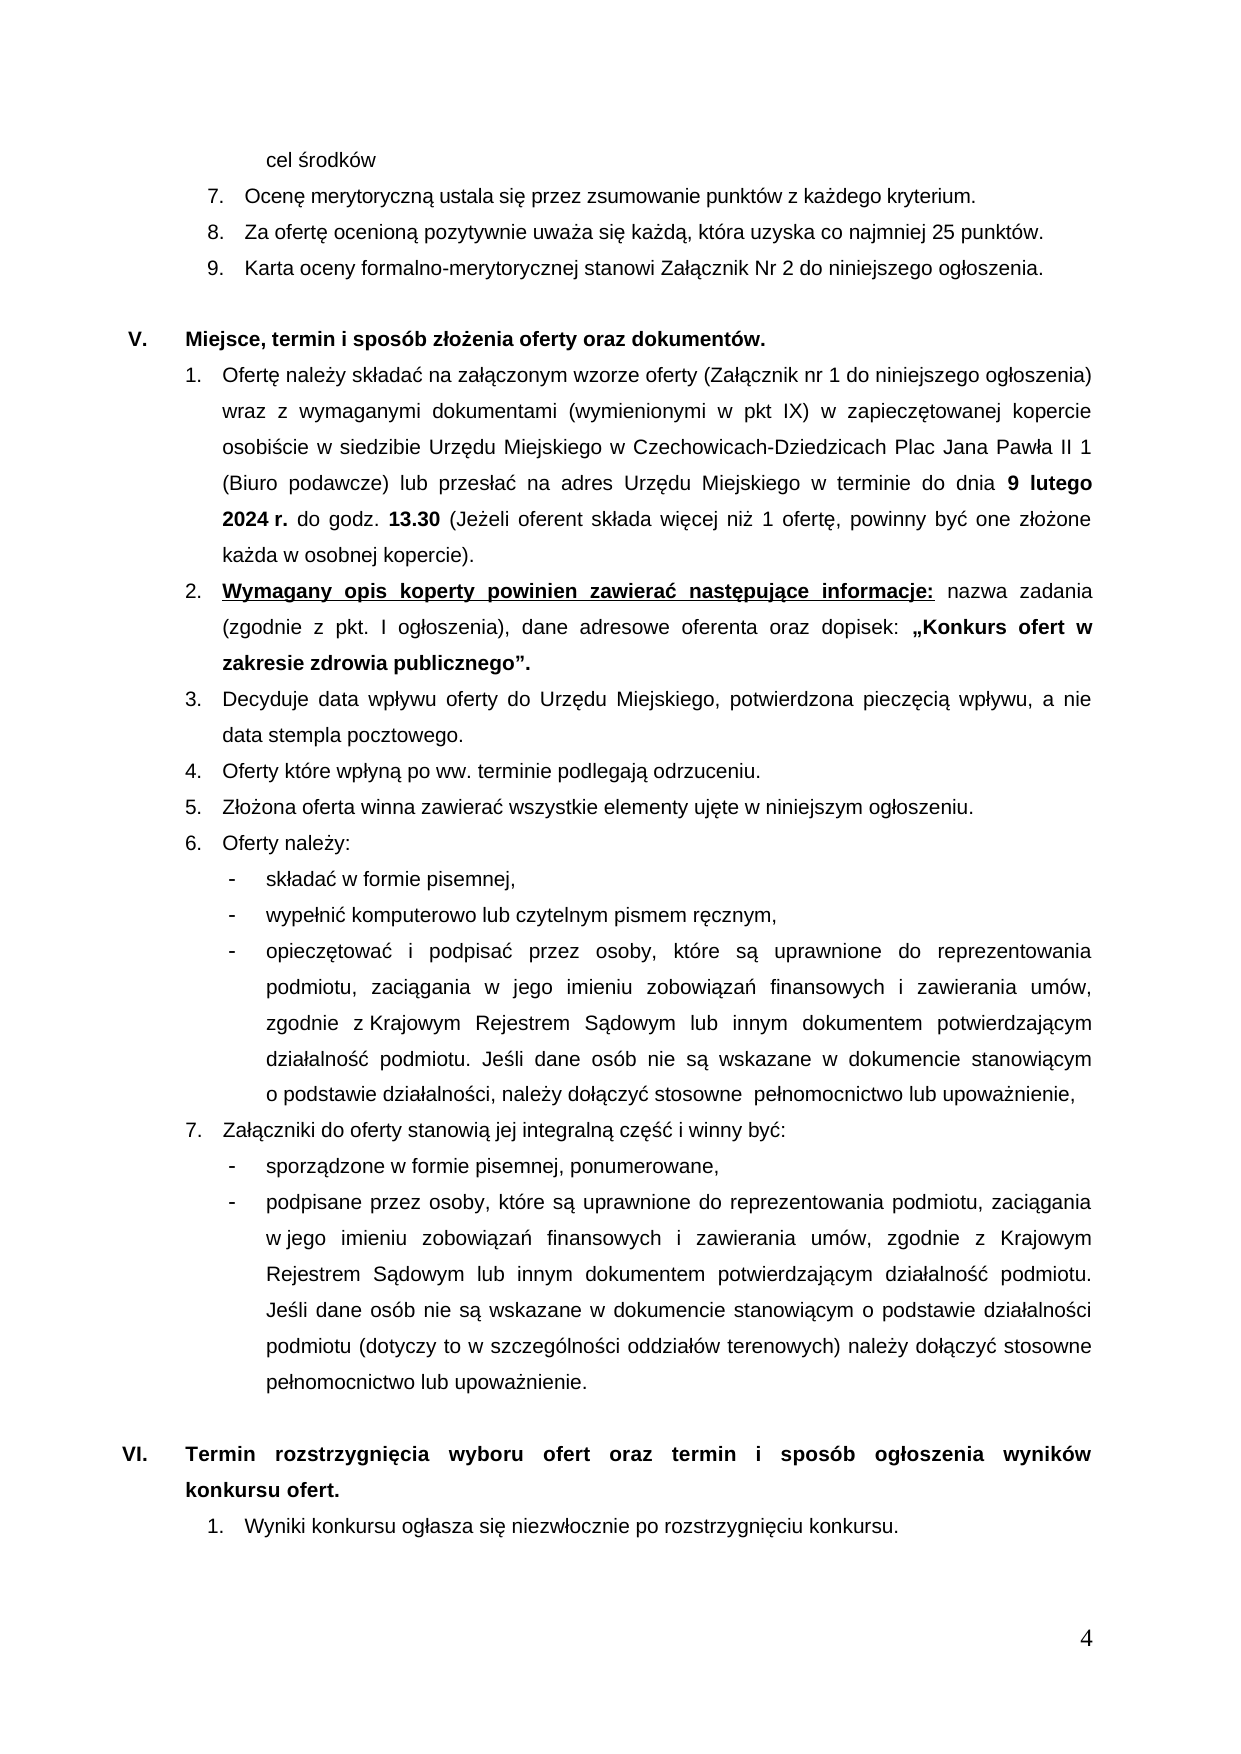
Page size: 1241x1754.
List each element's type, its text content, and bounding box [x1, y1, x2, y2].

list wypełnić komputerowo lub czytelnym pismem ręcznym, [228, 902, 1093, 926]
list składać w formie pisemnej, [228, 866, 1093, 890]
list Decyduje data wpływu oferty do Urzędu Miejskiego, potwierdzona pieczęcią wpływu, a nie data stempla pocztowego. [185, 687, 1093, 747]
list sporządzone w formie pisemnej, ponumerowane, [228, 1154, 1093, 1178]
list Miejsce, termin i sposób złożenia oferty oraz dokumentów. [148, 327, 1093, 351]
list Złożona oferta winna zawierać wszystkie elementy ujęte w niniejszym ogłoszeniu. [185, 794, 1093, 818]
list Ofertę należy składać na załączonym wzorze oferty (Załącznik nr 1 do niniejszego ogłoszenia) wraz z wymaganymi dokumentami (wymienionymi w pkt IX) w zapieczętowanej kopercie osobiście w siedzibie Urzędu Miejskiego w Czechowicach-Dziedzicach Plac Jana Pawła II 1 (Biuro podawcze) lub przesłać na adres Urzędu Miejskiego w terminie do dnia 9 lutego 2024 r. do godz. 13.30 (Jeżeli oferent składa więcej niż 1 ofertę, powinny być one złożone każda w osobnej kopercie). [185, 363, 1093, 567]
list Oferty należy: [185, 830, 1093, 854]
list Załączniki do oferty stanowią jej integralną część i winny być: [185, 1118, 1093, 1142]
list Wyniki konkursu ogłasza się niezwłocznie po rozstrzygnięciu konkursu. [207, 1514, 1093, 1538]
list Ocenę merytoryczną ustala się przez zsumowanie punktów z każdego kryterium. [207, 183, 1093, 207]
list Wymagany opis koperty powinien zawierać następujące informacje: nazwa zadania (zgodnie z pkt. I ogłoszenia), dane adresowe oferenta oraz dopisek: „Konkurs ofert w zakresie zdrowia publicznego”. [185, 579, 1093, 675]
list opieczętować i podpisać przez osoby, które są uprawnione do reprezentowania podmiotu, zaciągania w jego imieniu zobowiązań finansowych i zawierania umów, zgodnie z Krajowym Rejestrem Sądowym lub innym dokumentem potwierdzającym działalność podmiotu. Jeśli dane osób nie są wskazane w dokumencie stanowiącym o podstawie działalności, należy dołączyć stosowne pełnomocnictwo lub upoważnienie, [228, 938, 1093, 1106]
list Za ofertę ocenioną pozytywnie uważa się każdą, która uzyska co najmniej 25 punktów. [207, 219, 1093, 243]
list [228, 148, 1093, 172]
list podpisane przez osoby, które są uprawnione do reprezentowania podmiotu, zaciągania w jego imieniu zobowiązań finansowych i zawierania umów, zgodnie z Krajowym Rejestrem Sądowym lub innym dokumentem potwierdzającym działalność podmiotu. Jeśli dane osób nie są wskazane w dokumencie stanowiącym o podstawie działalności podmiotu (dotyczy to w szczególności oddziałów terenowych) należy dołączyć stosowne pełnomocnictwo lub upoważnienie. [228, 1190, 1093, 1394]
list Oferty które wpłyną po ww. terminie podlegają odrzuceniu. [185, 758, 1093, 782]
list Termin rozstrzygnięcia wyboru ofert oraz termin i sposób ogłoszenia wyników konkursu ofert. [148, 1442, 1093, 1502]
list Karta oceny formalno-merytorycznej stanowi Załącznik Nr 2 do niniejszego ogłoszenia. [207, 255, 1093, 279]
